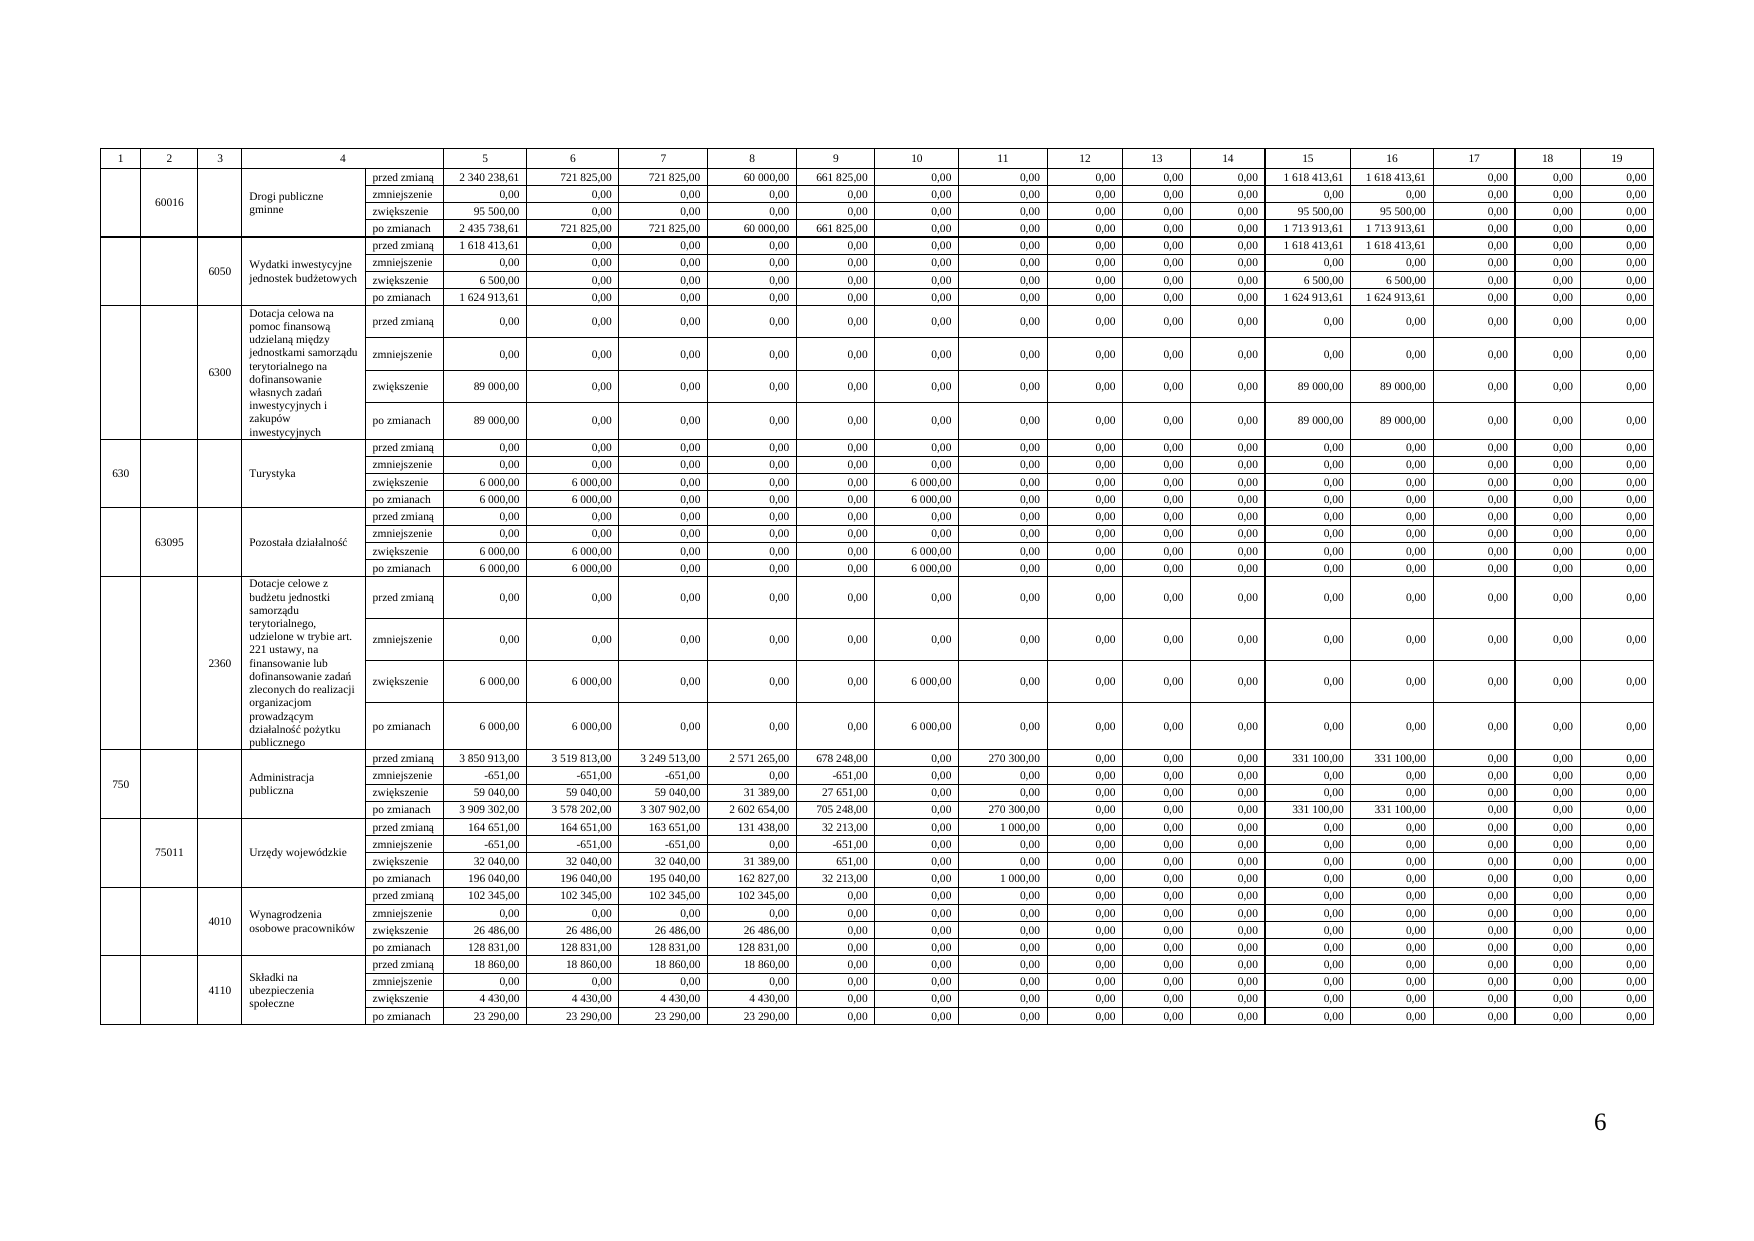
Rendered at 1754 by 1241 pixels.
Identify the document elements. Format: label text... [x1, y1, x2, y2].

table_cell 0,00 [1434, 255, 1514, 271]
table_cell 0,00 [1123, 289, 1190, 305]
table_cell 26 486,00 [527, 922, 618, 938]
table_cell 3 850 913,00 [444, 750, 526, 766]
table_cell 0,00 [1048, 922, 1122, 938]
table_cell 0,00 [1266, 853, 1350, 869]
table_cell 0,00 [959, 526, 1047, 542]
table_cell 0,00 [1191, 785, 1264, 801]
table_cell po zmianach [366, 491, 443, 507]
table_cell 0,00 [444, 338, 526, 369]
table_cell 0,00 [1191, 703, 1264, 749]
table_cell 0,00 [1581, 991, 1653, 1007]
table_cell -651,00 [619, 767, 707, 783]
table_cell 0,00 [959, 939, 1047, 955]
table_cell 0,00 [797, 543, 874, 559]
table_cell 0,00 [1123, 888, 1190, 904]
table_cell 0,00 [797, 238, 874, 254]
table_cell 0,00 [619, 289, 707, 305]
table_cell 0,00 [1048, 577, 1122, 618]
table_cell 0,00 [959, 853, 1047, 869]
table_cell 0,00 [527, 440, 618, 456]
table_cell zwiększenie [366, 543, 443, 559]
table_cell 0,00 [1123, 457, 1190, 473]
table_cell 60 000,00 [708, 169, 796, 185]
table_cell 0,00 [1266, 905, 1350, 921]
table_cell 6 500,00 [1351, 272, 1433, 288]
table_cell 0,00 [1351, 526, 1433, 542]
table_cell 0,00 [875, 870, 958, 887]
table_cell Pozostała działalność [242, 508, 365, 576]
table_cell 0,00 [1581, 922, 1653, 938]
table_cell 0,00 [1191, 560, 1264, 576]
table_cell 0,00 [875, 619, 958, 660]
table_cell 0,00 [1123, 661, 1190, 702]
table_cell 4110 [198, 956, 241, 1024]
table_cell 0,00 [708, 289, 796, 305]
table_cell 331 100,00 [1351, 802, 1433, 818]
table_cell Wynagrodzenia osobowe pracowników [242, 888, 365, 955]
table_cell 0,00 [708, 491, 796, 507]
table_cell po zmianach [366, 289, 443, 305]
table_cell 95 500,00 [1351, 203, 1433, 219]
table_cell 0,00 [1191, 272, 1264, 288]
table_cell [101, 306, 140, 438]
table_cell 0,00 [1516, 457, 1580, 473]
table_cell 0,00 [1581, 785, 1653, 801]
table_header 8 [708, 149, 796, 168]
table_cell 0,00 [1351, 703, 1433, 749]
table_cell 0,00 [1123, 203, 1190, 219]
table_cell 0,00 [1048, 508, 1122, 524]
table_cell 0,00 [1266, 888, 1350, 904]
table_cell 1 624 913,61 [1351, 289, 1433, 305]
table_cell 0,00 [1048, 338, 1122, 369]
table_cell 0,00 [1048, 255, 1122, 271]
table_cell 0,00 [527, 457, 618, 473]
table_cell 1 000,00 [959, 819, 1047, 835]
table_cell 0,00 [959, 619, 1047, 660]
table_cell 0,00 [1191, 661, 1264, 702]
table_cell 0,00 [1048, 272, 1122, 288]
table_cell 0,00 [1581, 474, 1653, 490]
table_cell 0,00 [1123, 560, 1190, 576]
table_cell 0,00 [444, 440, 526, 456]
table_cell 0,00 [1123, 272, 1190, 288]
table_cell 1 618 413,61 [1266, 169, 1350, 185]
table_cell 6 000,00 [444, 703, 526, 749]
table_cell 0,00 [1581, 403, 1653, 438]
table_cell 60 000,00 [708, 220, 796, 236]
table_cell 0,00 [1048, 853, 1122, 869]
table_cell 0,00 [1048, 491, 1122, 507]
table_cell 0,00 [1266, 870, 1350, 887]
table_cell 1 624 913,61 [444, 289, 526, 305]
table_cell 0,00 [1581, 440, 1653, 456]
table_cell 0,00 [1434, 403, 1514, 438]
table_cell 0,00 [875, 888, 958, 904]
table_cell 0,00 [797, 905, 874, 921]
table_cell 0,00 [1266, 306, 1350, 337]
table_cell 0,00 [619, 543, 707, 559]
table_cell 678 248,00 [797, 750, 874, 766]
table_cell 0,00 [1266, 526, 1350, 542]
table_cell 6 000,00 [527, 560, 618, 576]
table_cell 0,00 [797, 306, 874, 337]
table_cell 0,00 [444, 619, 526, 660]
table_cell 0,00 [1191, 371, 1264, 402]
table_cell [141, 750, 197, 818]
table_cell 0,00 [527, 508, 618, 524]
table_cell 0,00 [619, 306, 707, 337]
table_cell 32 213,00 [797, 870, 874, 887]
table_cell 63095 [141, 508, 197, 576]
table_cell 0,00 [875, 750, 958, 766]
table_cell 0,00 [1123, 956, 1190, 972]
table_cell 0,00 [1516, 526, 1580, 542]
table_cell 131 438,00 [708, 819, 796, 835]
table_cell 0,00 [1516, 169, 1580, 185]
table_cell [101, 888, 140, 955]
table_cell 0,00 [1434, 619, 1514, 660]
table_cell 0,00 [1516, 905, 1580, 921]
table_cell 0,00 [1191, 255, 1264, 271]
table_cell 0,00 [444, 306, 526, 337]
table_cell 0,00 [619, 661, 707, 702]
table_cell 0,00 [1434, 703, 1514, 749]
table_cell 0,00 [1123, 836, 1190, 852]
table_cell 59 040,00 [619, 785, 707, 801]
table_cell 0,00 [1191, 169, 1264, 185]
table_cell 0,00 [959, 338, 1047, 369]
table_cell 0,00 [1191, 974, 1264, 990]
table_cell 0,00 [1434, 922, 1514, 938]
table_cell 0,00 [1123, 802, 1190, 818]
table_cell [198, 440, 241, 507]
table_cell 4010 [198, 888, 241, 955]
table_cell 0,00 [619, 371, 707, 402]
table_cell 0,00 [1191, 1008, 1264, 1024]
table_header 9 [797, 149, 874, 168]
table_cell 0,00 [444, 508, 526, 524]
table_cell 0,00 [527, 403, 618, 438]
table_header 19 [1581, 149, 1653, 168]
table_cell 0,00 [1123, 853, 1190, 869]
table_cell 23 290,00 [619, 1008, 707, 1024]
table_cell 0,00 [1191, 870, 1264, 887]
table_cell 0,00 [1581, 750, 1653, 766]
table_cell 0,00 [959, 403, 1047, 438]
table_cell 0,00 [875, 169, 958, 185]
table_cell 0,00 [959, 785, 1047, 801]
table_cell 0,00 [1516, 767, 1580, 783]
table_cell 0,00 [1581, 508, 1653, 524]
table_cell 0,00 [1048, 526, 1122, 542]
table_cell 0,00 [1434, 338, 1514, 369]
table_cell 0,00 [708, 703, 796, 749]
table_header 6 [527, 149, 618, 168]
table_header 3 [198, 149, 241, 168]
table_cell 0,00 [1581, 186, 1653, 202]
table_cell 0,00 [527, 338, 618, 369]
table_cell po zmianach [366, 560, 443, 576]
table_cell 0,00 [797, 203, 874, 219]
table_cell 0,00 [1516, 203, 1580, 219]
table_cell 0,00 [1351, 991, 1433, 1007]
table_cell 0,00 [797, 491, 874, 507]
table_cell 0,00 [1434, 169, 1514, 185]
table_cell 0,00 [1266, 474, 1350, 490]
table_cell 0,00 [1434, 238, 1514, 254]
table_cell [141, 577, 197, 749]
table_cell 0,00 [1351, 474, 1433, 490]
table_cell 0,00 [1123, 785, 1190, 801]
table_cell 721 825,00 [527, 169, 618, 185]
table_cell 331 100,00 [1266, 802, 1350, 818]
table_cell 95 500,00 [1266, 203, 1350, 219]
table_cell 0,00 [1123, 577, 1190, 618]
table_cell 0,00 [1123, 238, 1190, 254]
table_cell 0,00 [1191, 457, 1264, 473]
table_cell 0,00 [1191, 186, 1264, 202]
table_cell 0,00 [1581, 203, 1653, 219]
table_cell 0,00 [1191, 991, 1264, 1007]
table_cell zmniejszenie [366, 457, 443, 473]
table_cell 0,00 [875, 577, 958, 618]
table_cell 0,00 [1266, 703, 1350, 749]
table_cell 3 249 513,00 [619, 750, 707, 766]
table_cell 0,00 [1191, 203, 1264, 219]
table_cell 0,00 [1351, 306, 1433, 337]
table_cell zwiększenie [366, 922, 443, 938]
table_cell 0,00 [959, 272, 1047, 288]
table_cell 89 000,00 [1351, 371, 1433, 402]
table_cell 0,00 [1123, 338, 1190, 369]
table_cell 0,00 [1516, 974, 1580, 990]
table_cell 0,00 [619, 703, 707, 749]
table_cell 0,00 [875, 802, 958, 818]
table_header 13 [1123, 149, 1190, 168]
table_cell 0,00 [1266, 338, 1350, 369]
table_cell 89 000,00 [1266, 403, 1350, 438]
table_cell 0,00 [797, 560, 874, 576]
table_cell 0,00 [1351, 819, 1433, 835]
table_cell po zmianach [366, 1008, 443, 1024]
table_cell 0,00 [708, 403, 796, 438]
table_cell 0,00 [1048, 974, 1122, 990]
table_cell 0,00 [1191, 491, 1264, 507]
table_cell 0,00 [527, 526, 618, 542]
table_cell 23 290,00 [444, 1008, 526, 1024]
table_cell 0,00 [1266, 661, 1350, 702]
table_cell [101, 169, 140, 236]
table_cell 0,00 [1516, 371, 1580, 402]
table_cell 0,00 [1048, 203, 1122, 219]
table_cell 23 290,00 [527, 1008, 618, 1024]
table_cell Turystyka [242, 440, 365, 507]
table_cell 0,00 [1434, 939, 1514, 955]
table_cell 0,00 [1581, 1008, 1653, 1024]
table_cell 0,00 [708, 543, 796, 559]
table_cell 0,00 [1516, 220, 1580, 236]
table_cell 6 000,00 [527, 474, 618, 490]
table_cell 0,00 [444, 255, 526, 271]
table_cell 0,00 [619, 491, 707, 507]
table_cell 0,00 [1581, 577, 1653, 618]
table_cell 0,00 [1434, 203, 1514, 219]
table_cell 0,00 [619, 508, 707, 524]
table_cell 0,00 [1123, 306, 1190, 337]
table_cell 0,00 [1581, 543, 1653, 559]
table_cell 0,00 [1581, 272, 1653, 288]
table_cell 32 040,00 [527, 853, 618, 869]
table_cell 0,00 [875, 440, 958, 456]
table_cell 0,00 [1434, 819, 1514, 835]
table_cell 0,00 [1516, 255, 1580, 271]
table_cell -651,00 [797, 767, 874, 783]
table_cell 0,00 [1581, 619, 1653, 660]
table_cell 0,00 [444, 186, 526, 202]
table_cell 721 825,00 [527, 220, 618, 236]
table_cell 0,00 [1516, 836, 1580, 852]
table_cell 0,00 [959, 255, 1047, 271]
table_cell przed zmianą [366, 956, 443, 972]
table_cell 0,00 [1434, 526, 1514, 542]
table_cell 0,00 [1351, 577, 1433, 618]
table_cell 0,00 [1123, 767, 1190, 783]
table_cell 0,00 [959, 440, 1047, 456]
table_cell 0,00 [1048, 457, 1122, 473]
table_cell 0,00 [1191, 750, 1264, 766]
table_cell 0,00 [797, 1008, 874, 1024]
table_cell 750 [101, 750, 140, 818]
table_cell 0,00 [875, 255, 958, 271]
table_cell 0,00 [1434, 956, 1514, 972]
table_cell 0,00 [1351, 836, 1433, 852]
table_cell 0,00 [875, 403, 958, 438]
table_cell 0,00 [1516, 508, 1580, 524]
table_cell 4 430,00 [444, 991, 526, 1007]
table_cell 0,00 [1048, 819, 1122, 835]
table_cell 0,00 [1351, 870, 1433, 887]
table_cell 0,00 [797, 272, 874, 288]
table_cell 6 500,00 [1266, 272, 1350, 288]
table_cell 6 000,00 [527, 543, 618, 559]
table_cell 0,00 [619, 577, 707, 618]
table_cell 0,00 [527, 186, 618, 202]
table_cell 26 486,00 [619, 922, 707, 938]
table_cell 18 860,00 [527, 956, 618, 972]
table_cell 0,00 [708, 306, 796, 337]
table_cell 0,00 [1434, 802, 1514, 818]
table_cell 0,00 [1191, 767, 1264, 783]
table_cell zwiększenie [366, 203, 443, 219]
table_cell 0,00 [1581, 457, 1653, 473]
table_cell zwiększenie [366, 661, 443, 702]
table_cell 0,00 [797, 974, 874, 990]
table_cell 0,00 [1434, 974, 1514, 990]
table_cell 6 500,00 [444, 272, 526, 288]
table_cell przed zmianą [366, 440, 443, 456]
table_cell 0,00 [1581, 939, 1653, 955]
table_cell 0,00 [959, 220, 1047, 236]
table_cell 0,00 [959, 974, 1047, 990]
table_cell zwiększenie [366, 371, 443, 402]
table_cell 0,00 [1123, 819, 1190, 835]
table_cell 0,00 [1581, 289, 1653, 305]
table_cell 0,00 [1123, 1008, 1190, 1024]
table_cell 60016 [141, 169, 197, 236]
table_cell 0,00 [1191, 802, 1264, 818]
table_cell -651,00 [444, 767, 526, 783]
table_cell 0,00 [959, 289, 1047, 305]
table_cell 0,00 [1191, 922, 1264, 938]
table_cell 18 860,00 [444, 956, 526, 972]
table_cell 0,00 [875, 289, 958, 305]
table_cell 6 000,00 [444, 543, 526, 559]
table_cell 0,00 [1516, 802, 1580, 818]
table_cell 0,00 [1351, 619, 1433, 660]
table_cell [141, 440, 197, 507]
table_cell 331 100,00 [1351, 750, 1433, 766]
table_cell 0,00 [708, 619, 796, 660]
table_cell 164 651,00 [527, 819, 618, 835]
table_cell zmniejszenie [366, 619, 443, 660]
table_cell 2360 [198, 577, 241, 749]
table_cell 0,00 [1434, 785, 1514, 801]
table_cell przed zmianą [366, 577, 443, 618]
table_cell 0,00 [1123, 526, 1190, 542]
table_cell 0,00 [708, 186, 796, 202]
table_cell zmniejszenie [366, 526, 443, 542]
table_cell 0,00 [1516, 785, 1580, 801]
table_cell 18 860,00 [619, 956, 707, 972]
table_cell 0,00 [959, 888, 1047, 904]
table_cell 331 100,00 [1266, 750, 1350, 766]
table_cell 0,00 [527, 255, 618, 271]
table_cell 0,00 [875, 974, 958, 990]
table_cell 0,00 [1581, 491, 1653, 507]
table_cell 0,00 [1351, 338, 1433, 369]
table_cell 0,00 [875, 186, 958, 202]
table_cell 0,00 [1581, 220, 1653, 236]
table_cell 0,00 [797, 403, 874, 438]
table_cell 0,00 [619, 905, 707, 921]
table_cell 0,00 [1516, 543, 1580, 559]
table_cell 163 651,00 [619, 819, 707, 835]
table_cell 0,00 [1191, 403, 1264, 438]
table_cell 0,00 [875, 306, 958, 337]
table_cell 196 040,00 [527, 870, 618, 887]
table_cell 0,00 [708, 338, 796, 369]
table_cell 0,00 [959, 186, 1047, 202]
table_cell 59 040,00 [527, 785, 618, 801]
table_cell 0,00 [1048, 905, 1122, 921]
table_cell 0,00 [797, 577, 874, 618]
table_cell 6 000,00 [444, 560, 526, 576]
table_cell 0,00 [1191, 619, 1264, 660]
table_cell 0,00 [708, 272, 796, 288]
table_cell 32 213,00 [797, 819, 874, 835]
table_cell przed zmianą [366, 169, 443, 185]
table_cell 0,00 [1191, 853, 1264, 869]
table_cell 0,00 [797, 186, 874, 202]
table_cell 0,00 [959, 491, 1047, 507]
table_cell 0,00 [959, 371, 1047, 402]
table_cell 0,00 [1434, 508, 1514, 524]
table_cell 0,00 [708, 526, 796, 542]
table_cell 0,00 [444, 577, 526, 618]
table_cell 0,00 [1351, 508, 1433, 524]
table_cell 128 831,00 [444, 939, 526, 955]
table_cell 0,00 [875, 939, 958, 955]
table_cell 6 000,00 [875, 491, 958, 507]
table_cell 2 571 265,00 [708, 750, 796, 766]
table_cell 0,00 [1581, 802, 1653, 818]
table_cell 0,00 [797, 474, 874, 490]
table_cell 0,00 [1266, 785, 1350, 801]
table_cell 0,00 [875, 338, 958, 369]
table_cell 0,00 [619, 440, 707, 456]
table_cell 31 389,00 [708, 853, 796, 869]
table_cell zwiększenie [366, 474, 443, 490]
table_cell Administracja publiczna [242, 750, 365, 818]
table_cell 6 000,00 [875, 560, 958, 576]
table_cell 0,00 [1434, 853, 1514, 869]
table_cell 0,00 [708, 661, 796, 702]
table_cell 0,00 [1351, 1008, 1433, 1024]
table_cell 0,00 [1048, 661, 1122, 702]
table_cell 0,00 [1266, 577, 1350, 618]
table_cell 0,00 [527, 203, 618, 219]
table_cell 0,00 [1351, 440, 1433, 456]
table_cell 4 430,00 [619, 991, 707, 1007]
table_cell 0,00 [1516, 403, 1580, 438]
table_cell 0,00 [708, 560, 796, 576]
table_cell 32 040,00 [444, 853, 526, 869]
table_cell -651,00 [444, 836, 526, 852]
table_cell 0,00 [1266, 922, 1350, 938]
table_cell [141, 306, 197, 438]
table_cell 0,00 [527, 577, 618, 618]
table_cell 102 345,00 [619, 888, 707, 904]
table_cell 0,00 [959, 991, 1047, 1007]
table_cell 270 300,00 [959, 750, 1047, 766]
table_cell 0,00 [797, 939, 874, 955]
table_cell 0,00 [1516, 888, 1580, 904]
table_cell 1 618 413,61 [1351, 238, 1433, 254]
table_cell 0,00 [1191, 905, 1264, 921]
table_cell 0,00 [1581, 853, 1653, 869]
table_cell 0,00 [875, 836, 958, 852]
table_cell 162 827,00 [708, 870, 796, 887]
table_cell przed zmianą [366, 238, 443, 254]
table_cell 0,00 [875, 238, 958, 254]
table_cell 2 435 738,61 [444, 220, 526, 236]
table_cell Drogi publiczne gminne [242, 169, 365, 236]
table_cell 0,00 [1434, 888, 1514, 904]
table_cell 6 000,00 [875, 543, 958, 559]
table_cell 0,00 [797, 703, 874, 749]
table_cell 89 000,00 [444, 371, 526, 402]
table_cell 0,00 [1581, 974, 1653, 990]
table_cell [101, 577, 140, 749]
table_cell 0,00 [619, 272, 707, 288]
table_cell 26 486,00 [708, 922, 796, 938]
table_cell 0,00 [619, 186, 707, 202]
table_cell [198, 819, 241, 887]
table_cell 0,00 [708, 767, 796, 783]
table_cell 0,00 [1048, 939, 1122, 955]
table_cell 0,00 [1434, 1008, 1514, 1024]
table_cell 0,00 [1581, 169, 1653, 185]
table_cell zwiększenie [366, 272, 443, 288]
table_cell 0,00 [959, 836, 1047, 852]
table_cell 0,00 [1266, 543, 1350, 559]
table_cell 1 713 913,61 [1351, 220, 1433, 236]
table_cell 0,00 [1191, 474, 1264, 490]
table_cell 0,00 [708, 255, 796, 271]
table_cell [141, 888, 197, 955]
table_cell 0,00 [1434, 750, 1514, 766]
table_cell 6 000,00 [444, 491, 526, 507]
table_cell 0,00 [1581, 836, 1653, 852]
table_cell 0,00 [1048, 1008, 1122, 1024]
table_cell 0,00 [959, 474, 1047, 490]
table_cell 6 000,00 [527, 491, 618, 507]
table_cell [198, 169, 241, 236]
table_cell 0,00 [1123, 440, 1190, 456]
table_header 10 [875, 149, 958, 168]
table_cell 6 000,00 [444, 474, 526, 490]
table_cell 0,00 [708, 974, 796, 990]
table_cell 0,00 [959, 703, 1047, 749]
table_cell zmniejszenie [366, 767, 443, 783]
table_cell 6 000,00 [875, 661, 958, 702]
table_cell 4 430,00 [527, 991, 618, 1007]
table_cell 0,00 [1434, 186, 1514, 202]
table_cell 89 000,00 [1351, 403, 1433, 438]
table_cell zmniejszenie [366, 255, 443, 271]
table_cell 89 000,00 [1266, 371, 1350, 402]
table_cell 0,00 [1191, 289, 1264, 305]
table_cell 0,00 [1266, 560, 1350, 576]
table_cell zmniejszenie [366, 338, 443, 369]
table_cell 0,00 [1516, 289, 1580, 305]
table_cell 0,00 [1516, 703, 1580, 749]
table_cell 0,00 [1191, 220, 1264, 236]
table_cell 6 000,00 [875, 474, 958, 490]
table_cell 0,00 [619, 974, 707, 990]
table_cell 0,00 [797, 508, 874, 524]
table_cell 0,00 [959, 905, 1047, 921]
table_cell 0,00 [959, 577, 1047, 618]
table_cell 0,00 [1123, 474, 1190, 490]
table_cell 1 618 413,61 [444, 238, 526, 254]
table_cell 0,00 [1581, 905, 1653, 921]
table_cell 705 248,00 [797, 802, 874, 818]
table_cell 0,00 [619, 457, 707, 473]
table_cell 0,00 [1123, 870, 1190, 887]
table_cell 0,00 [1123, 939, 1190, 955]
table_cell 0,00 [1123, 905, 1190, 921]
table_cell 0,00 [1048, 403, 1122, 438]
table_cell 0,00 [1434, 905, 1514, 921]
table_cell zwiększenie [366, 991, 443, 1007]
table_cell Składki na ubezpieczenia społeczne [242, 956, 365, 1024]
table_cell 0,00 [1516, 338, 1580, 369]
table_cell 0,00 [527, 371, 618, 402]
table_cell [101, 238, 140, 305]
table_cell 0,00 [1048, 767, 1122, 783]
table_cell [198, 750, 241, 818]
table_cell 0,00 [959, 306, 1047, 337]
table_cell 3 909 302,00 [444, 802, 526, 818]
table_cell 630 [101, 440, 140, 507]
table_cell 0,00 [1434, 440, 1514, 456]
table_cell 1 618 413,61 [1266, 238, 1350, 254]
table_cell przed zmianą [366, 508, 443, 524]
table_cell 0,00 [1191, 238, 1264, 254]
table_cell 2 602 654,00 [708, 802, 796, 818]
table_cell po zmianach [366, 703, 443, 749]
table_cell 0,00 [1048, 619, 1122, 660]
table_cell 0,00 [797, 619, 874, 660]
table_cell 0,00 [1123, 186, 1190, 202]
table_cell 0,00 [1048, 870, 1122, 887]
table_cell -651,00 [527, 767, 618, 783]
table_header 16 [1351, 149, 1433, 168]
table_cell 0,00 [1516, 238, 1580, 254]
table_cell 0,00 [1048, 474, 1122, 490]
table_cell 0,00 [1516, 922, 1580, 938]
table_cell 0,00 [1351, 853, 1433, 869]
table_cell 0,00 [1516, 306, 1580, 337]
table_cell 0,00 [527, 306, 618, 337]
table_header 12 [1048, 149, 1122, 168]
table_cell 0,00 [1516, 560, 1580, 576]
table_cell 0,00 [1048, 785, 1122, 801]
table_cell 0,00 [708, 203, 796, 219]
table_cell 0,00 [1191, 939, 1264, 955]
table_cell przed zmianą [366, 819, 443, 835]
table_cell 0,00 [527, 974, 618, 990]
table_cell 18 860,00 [708, 956, 796, 972]
table_cell 0,00 [1123, 703, 1190, 749]
table_cell 0,00 [1048, 220, 1122, 236]
table_cell 0,00 [1434, 371, 1514, 402]
table_header 1 [101, 149, 140, 168]
table_cell 6 000,00 [527, 703, 618, 749]
table_cell zmniejszenie [366, 186, 443, 202]
table_cell 95 500,00 [444, 203, 526, 219]
table_cell 0,00 [1434, 661, 1514, 702]
table_cell 0,00 [1351, 888, 1433, 904]
table_cell 0,00 [1123, 543, 1190, 559]
table_cell 0,00 [1434, 474, 1514, 490]
table_cell 0,00 [1048, 956, 1122, 972]
table_cell 1 713 913,61 [1266, 220, 1350, 236]
table_cell 4 430,00 [708, 991, 796, 1007]
table_cell 0,00 [1123, 750, 1190, 766]
table_cell 0,00 [1434, 491, 1514, 507]
table_cell 0,00 [527, 272, 618, 288]
table_cell 0,00 [875, 220, 958, 236]
table_cell 0,00 [444, 526, 526, 542]
table_cell przed zmianą [366, 888, 443, 904]
table_cell 102 345,00 [444, 888, 526, 904]
table_cell 0,00 [1581, 767, 1653, 783]
table_cell 0,00 [1516, 577, 1580, 618]
table_cell 0,00 [1048, 991, 1122, 1007]
table_cell 0,00 [959, 457, 1047, 473]
table_cell 0,00 [1351, 457, 1433, 473]
table_cell 0,00 [1516, 1008, 1580, 1024]
table_cell 0,00 [875, 905, 958, 921]
table_cell 0,00 [1581, 371, 1653, 402]
table_header 18 [1516, 149, 1580, 168]
table_cell 0,00 [1351, 922, 1433, 938]
table_cell 0,00 [959, 169, 1047, 185]
table_cell 0,00 [1351, 661, 1433, 702]
table_cell 0,00 [797, 991, 874, 1007]
table_cell 0,00 [1191, 338, 1264, 369]
table_cell 0,00 [797, 922, 874, 938]
table_cell 0,00 [797, 255, 874, 271]
table_cell 0,00 [619, 255, 707, 271]
table_cell 0,00 [1191, 508, 1264, 524]
table_cell 0,00 [1123, 371, 1190, 402]
table_cell 0,00 [1351, 543, 1433, 559]
table_cell -651,00 [619, 836, 707, 852]
table_cell 0,00 [1266, 974, 1350, 990]
table_cell 0,00 [875, 767, 958, 783]
table_cell 0,00 [708, 474, 796, 490]
table_cell 0,00 [1048, 836, 1122, 852]
table_cell 0,00 [1351, 974, 1433, 990]
table_cell 32 040,00 [619, 853, 707, 869]
table_cell 0,00 [1434, 870, 1514, 887]
table_cell 1 624 913,61 [1266, 289, 1350, 305]
table_cell 0,00 [1581, 870, 1653, 887]
table_cell 0,00 [1266, 508, 1350, 524]
table_cell 0,00 [1048, 371, 1122, 402]
table_cell [101, 819, 140, 887]
table_cell 0,00 [1191, 888, 1264, 904]
table_cell 0,00 [1516, 619, 1580, 660]
table_cell 0,00 [1434, 560, 1514, 576]
table_cell 0,00 [708, 440, 796, 456]
table_cell 0,00 [1191, 306, 1264, 337]
table_cell 195 040,00 [619, 870, 707, 887]
table_cell 0,00 [797, 661, 874, 702]
table_cell 0,00 [959, 661, 1047, 702]
table_cell 0,00 [1266, 440, 1350, 456]
table_cell po zmianach [366, 939, 443, 955]
table_cell 0,00 [1123, 220, 1190, 236]
table_cell 0,00 [1581, 560, 1653, 576]
table_header 5 [444, 149, 526, 168]
table_cell Wydatki inwestycyjne jednostek budżetowych [242, 238, 365, 305]
table_cell 3 307 902,00 [619, 802, 707, 818]
table_cell 0,00 [959, 508, 1047, 524]
table_cell 6 000,00 [875, 703, 958, 749]
table_cell 2 340 238,61 [444, 169, 526, 185]
table_cell 0,00 [1123, 508, 1190, 524]
table_cell 0,00 [1351, 956, 1433, 972]
table_cell 0,00 [1048, 238, 1122, 254]
table_cell [101, 508, 140, 576]
table_cell 0,00 [1123, 255, 1190, 271]
table_cell 0,00 [708, 371, 796, 402]
table_cell 0,00 [1581, 526, 1653, 542]
table_header 14 [1191, 149, 1264, 168]
table_cell zmniejszenie [366, 905, 443, 921]
table_cell 0,00 [1266, 819, 1350, 835]
table_cell 0,00 [619, 619, 707, 660]
table_cell 0,00 [1266, 255, 1350, 271]
table_cell 0,00 [797, 338, 874, 369]
table_cell 75011 [141, 819, 197, 887]
table_cell [101, 956, 140, 1024]
table_cell 0,00 [959, 543, 1047, 559]
table_cell 0,00 [875, 272, 958, 288]
table_cell [141, 956, 197, 1024]
table_cell 0,00 [708, 238, 796, 254]
table_cell 0,00 [1266, 457, 1350, 473]
table_cell 0,00 [1434, 577, 1514, 618]
table_cell 128 831,00 [619, 939, 707, 955]
table_cell 0,00 [875, 853, 958, 869]
table_cell 0,00 [708, 508, 796, 524]
table_cell 0,00 [527, 905, 618, 921]
table_cell 6 000,00 [444, 661, 526, 702]
table_cell 0,00 [1351, 186, 1433, 202]
table_cell 661 825,00 [797, 169, 874, 185]
table_cell 128 831,00 [708, 939, 796, 955]
table_header 11 [959, 149, 1047, 168]
table_cell 0,00 [875, 526, 958, 542]
table_cell 0,00 [797, 956, 874, 972]
table_cell [141, 238, 197, 305]
table_cell 0,00 [1581, 255, 1653, 271]
table_cell 0,00 [875, 922, 958, 938]
table_cell 0,00 [1266, 491, 1350, 507]
table_cell 0,00 [1351, 939, 1433, 955]
table_cell 721 825,00 [619, 220, 707, 236]
table_cell 0,00 [1351, 785, 1433, 801]
table_cell 0,00 [1434, 306, 1514, 337]
table_cell przed zmianą [366, 306, 443, 337]
table_cell 3 519 813,00 [527, 750, 618, 766]
table_cell 0,00 [1048, 543, 1122, 559]
table_cell Dotacje celowe z budżetu jednostki samorządu terytorialnego, udzielone w trybie art. 221 ustawy, na finansowanie lub dofinansowanie zadań zleconych do realizacji organizacjom prowadzącym działalność pożytku publicznego [242, 577, 365, 749]
table_cell 0,00 [527, 238, 618, 254]
table_cell 0,00 [1191, 956, 1264, 972]
table_cell 0,00 [1351, 560, 1433, 576]
table_cell 661 825,00 [797, 220, 874, 236]
table_cell 0,00 [1581, 238, 1653, 254]
table_cell 0,00 [1266, 619, 1350, 660]
table_cell 0,00 [1351, 905, 1433, 921]
table_header 4 [242, 149, 443, 168]
table_cell 0,00 [619, 403, 707, 438]
table_cell 0,00 [1123, 922, 1190, 938]
table_cell 59 040,00 [444, 785, 526, 801]
table_cell 0,00 [1266, 767, 1350, 783]
table_cell 0,00 [619, 203, 707, 219]
table_cell 128 831,00 [527, 939, 618, 955]
table_cell 27 651,00 [797, 785, 874, 801]
table_cell 0,00 [1516, 956, 1580, 972]
table_cell 1 618 413,61 [1351, 169, 1433, 185]
table_cell 0,00 [959, 238, 1047, 254]
table_cell 0,00 [875, 785, 958, 801]
table_cell po zmianach [366, 403, 443, 438]
table_header 17 [1434, 149, 1514, 168]
table_cell 0,00 [1266, 991, 1350, 1007]
table_cell 6300 [198, 306, 241, 438]
table_cell zwiększenie [366, 853, 443, 869]
table_cell 0,00 [444, 974, 526, 990]
table_cell 0,00 [1516, 474, 1580, 490]
table_cell 0,00 [1516, 272, 1580, 288]
table_cell 0,00 [1516, 440, 1580, 456]
table_cell 102 345,00 [708, 888, 796, 904]
table_cell 102 345,00 [527, 888, 618, 904]
table_cell 0,00 [619, 474, 707, 490]
table_cell 0,00 [959, 956, 1047, 972]
table_cell 0,00 [1581, 819, 1653, 835]
table_cell 0,00 [444, 905, 526, 921]
table_cell [198, 508, 241, 576]
table_cell 0,00 [1048, 888, 1122, 904]
table_cell 0,00 [1581, 338, 1653, 369]
table_cell 0,00 [1191, 543, 1264, 559]
table_cell 0,00 [1516, 491, 1580, 507]
table_cell 0,00 [1434, 543, 1514, 559]
table_cell 0,00 [1048, 169, 1122, 185]
table_cell 0,00 [1434, 457, 1514, 473]
table_cell 0,00 [1048, 802, 1122, 818]
table_cell 31 389,00 [708, 785, 796, 801]
table_header 15 [1266, 149, 1350, 168]
table_cell 0,00 [959, 922, 1047, 938]
table_cell 0,00 [1581, 661, 1653, 702]
table_cell 0,00 [797, 371, 874, 402]
table_cell 0,00 [797, 440, 874, 456]
table_cell 0,00 [1048, 289, 1122, 305]
table_cell 0,00 [875, 956, 958, 972]
table_cell 0,00 [1266, 939, 1350, 955]
table_cell po zmianach [366, 802, 443, 818]
table_cell 0,00 [1266, 1008, 1350, 1024]
table_cell 0,00 [1581, 703, 1653, 749]
table_cell 0,00 [1581, 888, 1653, 904]
table_cell 0,00 [797, 526, 874, 542]
table_cell 0,00 [708, 577, 796, 618]
table_cell 0,00 [875, 508, 958, 524]
table_cell 23 290,00 [708, 1008, 796, 1024]
table_cell 0,00 [1434, 836, 1514, 852]
table_cell po zmianach [366, 870, 443, 887]
table_cell 0,00 [1516, 186, 1580, 202]
table_cell 0,00 [1123, 619, 1190, 660]
table_cell 0,00 [708, 836, 796, 852]
table_cell 0,00 [1516, 939, 1580, 955]
table_cell 0,00 [797, 457, 874, 473]
table_cell 0,00 [1048, 186, 1122, 202]
table_cell 0,00 [875, 991, 958, 1007]
table_cell 0,00 [1123, 491, 1190, 507]
table_cell 0,00 [1516, 991, 1580, 1007]
table_cell 0,00 [1191, 526, 1264, 542]
table_cell 0,00 [1351, 767, 1433, 783]
table_cell 0,00 [1048, 560, 1122, 576]
table_cell 196 040,00 [444, 870, 526, 887]
table_cell 0,00 [1123, 169, 1190, 185]
table_cell 0,00 [1123, 991, 1190, 1007]
table_cell 0,00 [875, 457, 958, 473]
table_cell 0,00 [1434, 289, 1514, 305]
table_cell 0,00 [1434, 767, 1514, 783]
table_cell 0,00 [1516, 853, 1580, 869]
table_cell 0,00 [1191, 440, 1264, 456]
table_cell 0,00 [1266, 186, 1350, 202]
table_cell 0,00 [1516, 661, 1580, 702]
table_cell 0,00 [1123, 974, 1190, 990]
table_cell 0,00 [1581, 956, 1653, 972]
table_cell zmniejszenie [366, 836, 443, 852]
table_cell 0,00 [708, 905, 796, 921]
table_cell 0,00 [1434, 272, 1514, 288]
table_cell 0,00 [875, 371, 958, 402]
table_cell Urzędy wojewódzkie [242, 819, 365, 887]
table_cell przed zmianą [366, 750, 443, 766]
table_cell 0,00 [619, 338, 707, 369]
table_cell 0,00 [959, 1008, 1047, 1024]
table_cell 26 486,00 [444, 922, 526, 938]
table_cell 651,00 [797, 853, 874, 869]
table_cell 0,00 [1048, 440, 1122, 456]
table_cell 0,00 [1048, 703, 1122, 749]
table_cell 0,00 [1581, 306, 1653, 337]
table_cell 0,00 [1351, 491, 1433, 507]
table_cell 0,00 [619, 560, 707, 576]
table_cell 0,00 [1048, 306, 1122, 337]
table_cell 0,00 [875, 819, 958, 835]
table_cell po zmianach [366, 220, 443, 236]
table_cell 0,00 [619, 238, 707, 254]
table_cell 0,00 [619, 526, 707, 542]
table_cell 270 300,00 [959, 802, 1047, 818]
table_cell 0,00 [875, 203, 958, 219]
table_cell 6050 [198, 238, 241, 305]
table_cell 0,00 [1516, 870, 1580, 887]
table_header 7 [619, 149, 707, 168]
table_cell 89 000,00 [444, 403, 526, 438]
table_cell 0,00 [959, 767, 1047, 783]
table_cell zwiększenie [366, 785, 443, 801]
table_cell 0,00 [1434, 991, 1514, 1007]
table_cell 0,00 [444, 457, 526, 473]
table_cell 0,00 [797, 289, 874, 305]
table_cell -651,00 [527, 836, 618, 852]
table_cell 0,00 [708, 457, 796, 473]
table_cell 721 825,00 [619, 169, 707, 185]
table_cell zmniejszenie [366, 974, 443, 990]
table_cell -651,00 [797, 836, 874, 852]
table_cell 6 000,00 [527, 661, 618, 702]
table_cell 164 651,00 [444, 819, 526, 835]
table_cell 0,00 [1123, 403, 1190, 438]
table_cell 3 578 202,00 [527, 802, 618, 818]
table_cell 0,00 [959, 203, 1047, 219]
table_cell 0,00 [1434, 220, 1514, 236]
table_cell 0,00 [1351, 255, 1433, 271]
table_header 2 [141, 149, 197, 168]
table_cell 0,00 [1266, 836, 1350, 852]
table_cell 0,00 [797, 888, 874, 904]
table_cell 0,00 [527, 619, 618, 660]
table_cell 0,00 [527, 289, 618, 305]
table_cell 0,00 [1048, 750, 1122, 766]
table_cell 0,00 [1266, 956, 1350, 972]
table_cell Dotacja celowa na pomoc finansową udzielaną między jednostkami samorządu terytorialnego na dofinansowanie własnych zadań inwestycyjnych i zakupów inwestycyjnych [242, 306, 365, 438]
table_cell 0,00 [959, 560, 1047, 576]
table_cell 0,00 [1191, 577, 1264, 618]
table_cell 0,00 [1516, 750, 1580, 766]
table_cell 0,00 [1516, 819, 1580, 835]
table_cell 0,00 [1191, 836, 1264, 852]
table_cell 0,00 [1191, 819, 1264, 835]
table_cell 1 000,00 [959, 870, 1047, 887]
table_cell 0,00 [875, 1008, 958, 1024]
